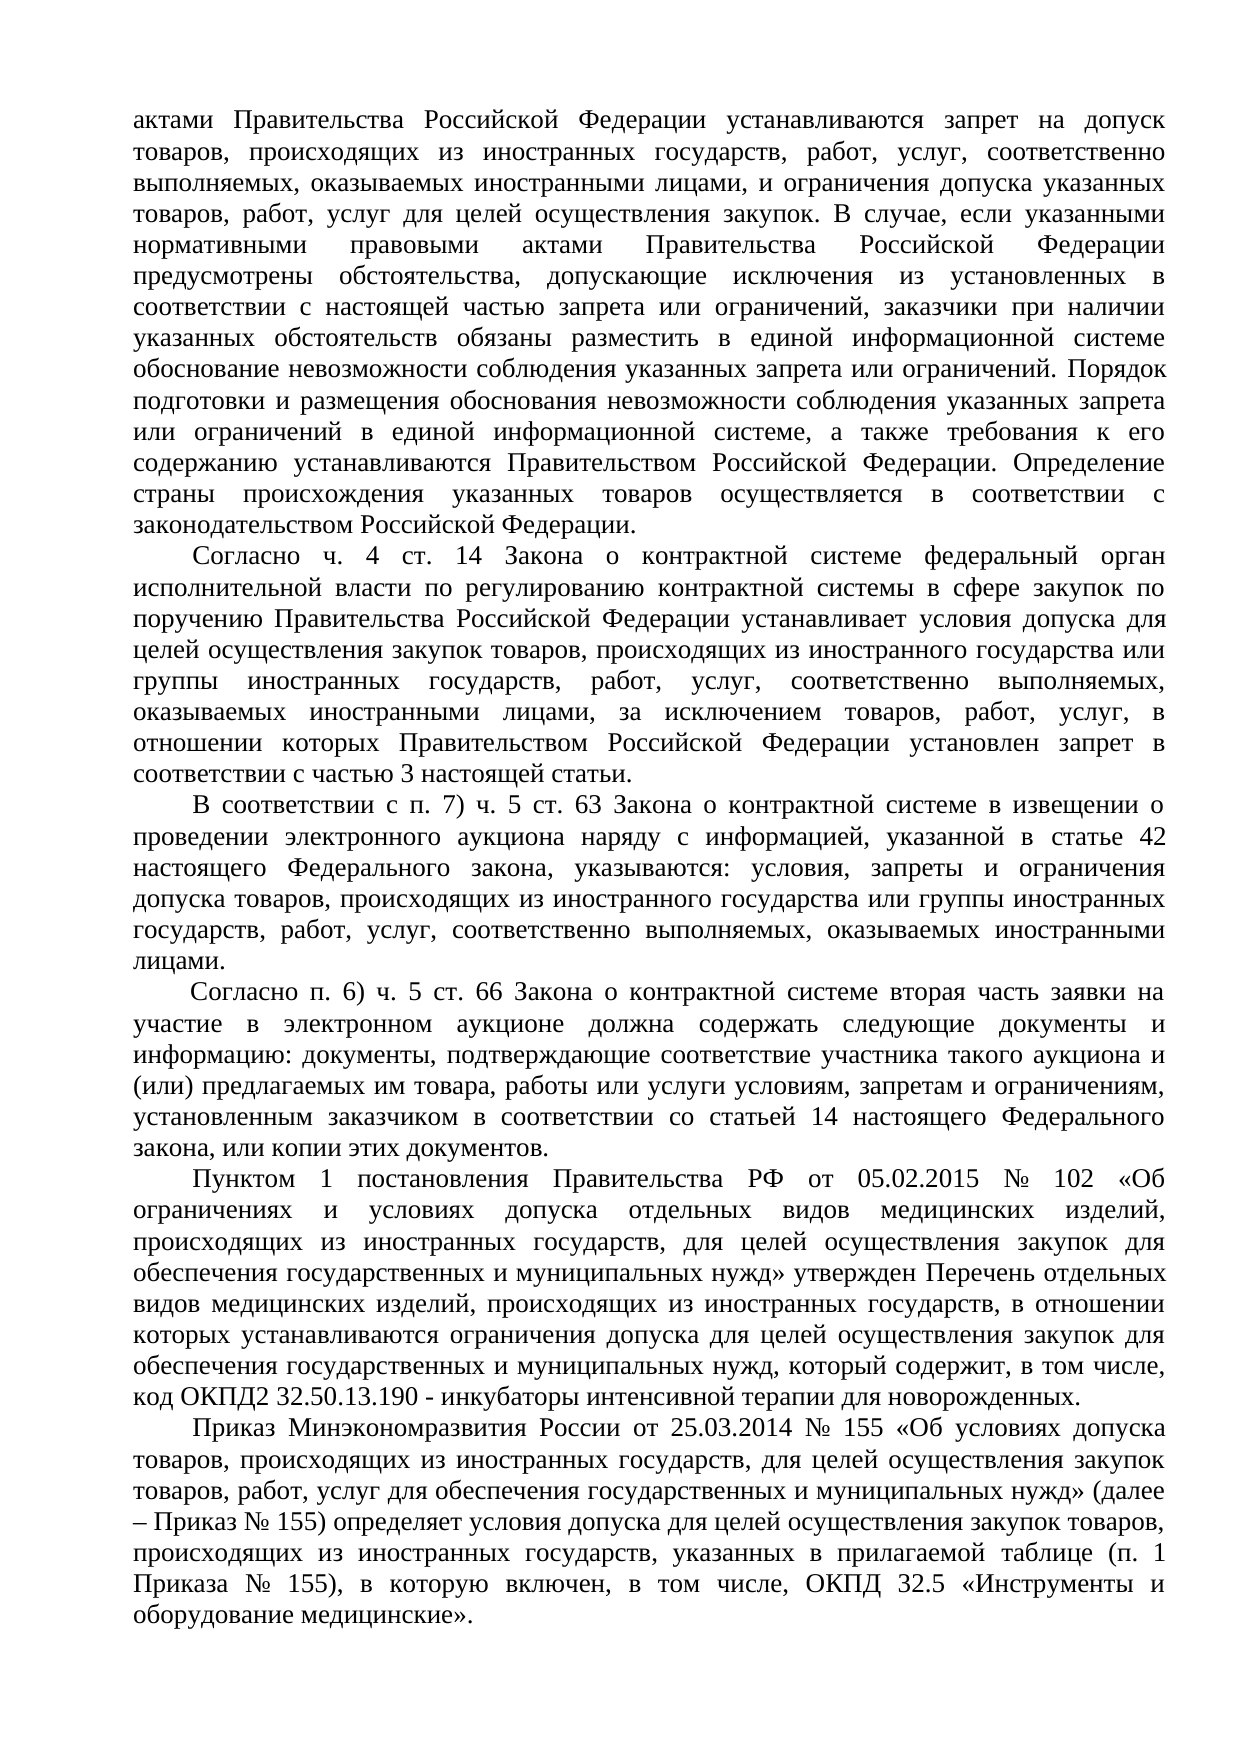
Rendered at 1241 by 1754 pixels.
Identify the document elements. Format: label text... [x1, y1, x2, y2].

text Согласно ч. 4 ст. 14 Закона о контрактной системе федеральный орган исполнительной власти по регулированию контрактной системы в сфере закупок по поручению Правительства Российской Федерации устанавливает условия допуска для целей осуществления закупок товаров, происходящих из иностранного государства или группы иностранных государств, работ, услуг, соответственно выполняемых, оказываемых иностранными лицами, за исключением товаров, работ, услуг, в отношении которых Правительством Российской Федерации установлен запрет в соответствии с частью 3 настоящей статьи. [133, 539, 1167, 789]
text Приказ Минэкономразвития России от 25.03.2014 № 155 «Об условиях допуска товаров, происходящих из иностранных государств, для целей осуществления закупок товаров, работ, услуг для обеспечения государственных и муниципальных нужд» (далее – Приказ № 155) определяет условия допуска для целей осуществления закупок товаров, происходящих из иностранных государств, указанных в прилагаемой таблице (п. 1 Приказа № 155), в которую включен, в том числе, ОКПД 32.5 «Инструменты и оборудование медицинские». [133, 1412, 1167, 1629]
text Пунктом 1 постановления Правительства РФ от 05.02.2015 № 102 «Об ограничениях и условиях допуска отдельных видов медицинских изделий, происходящих из иностранных государств, для целей осуществления закупок для обеспечения государственных и муниципальных нужд» утвержден Перечень отдельных видов медицинских изделий, происходящих из иностранных государств, в отношении которых устанавливаются ограничения допуска для целей осуществления закупок для обеспечения государственных и муниципальных нужд, который содержит, в том числе, код ОКПД2 32.50.13.190 - инкубаторы интенсивной терапии для новорожденных. [133, 1162, 1167, 1412]
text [133, 103, 1167, 539]
text Согласно п. 6) ч. 5 ст. 66 Закона о контрактной системе вторая часть заявки на участие в электронном аукционе должна содержать следующие документы и информацию: документы, подтверждающие соответствие участника такого аукциона и (или) предлагаемых им товара, работы или услуги условиям, запретам и ограничениям, установленным заказчиком в соответствии со статьей 14 настоящего Федерального закона, или копии этих документов. [133, 976, 1167, 1162]
text В соответствии с п. 7) ч. 5 ст. 63 Закона о контрактной системе в извещении о проведении электронного аукциона наряду с информацией, указанной в статье 42 настоящего Федерального закона, указываются: условия, запреты и ограничения допуска товаров, происходящих из иностранного государства или группы иностранных государств, работ, услуг, соответственно выполняемых, оказываемых иностранными лицами. [133, 789, 1167, 976]
